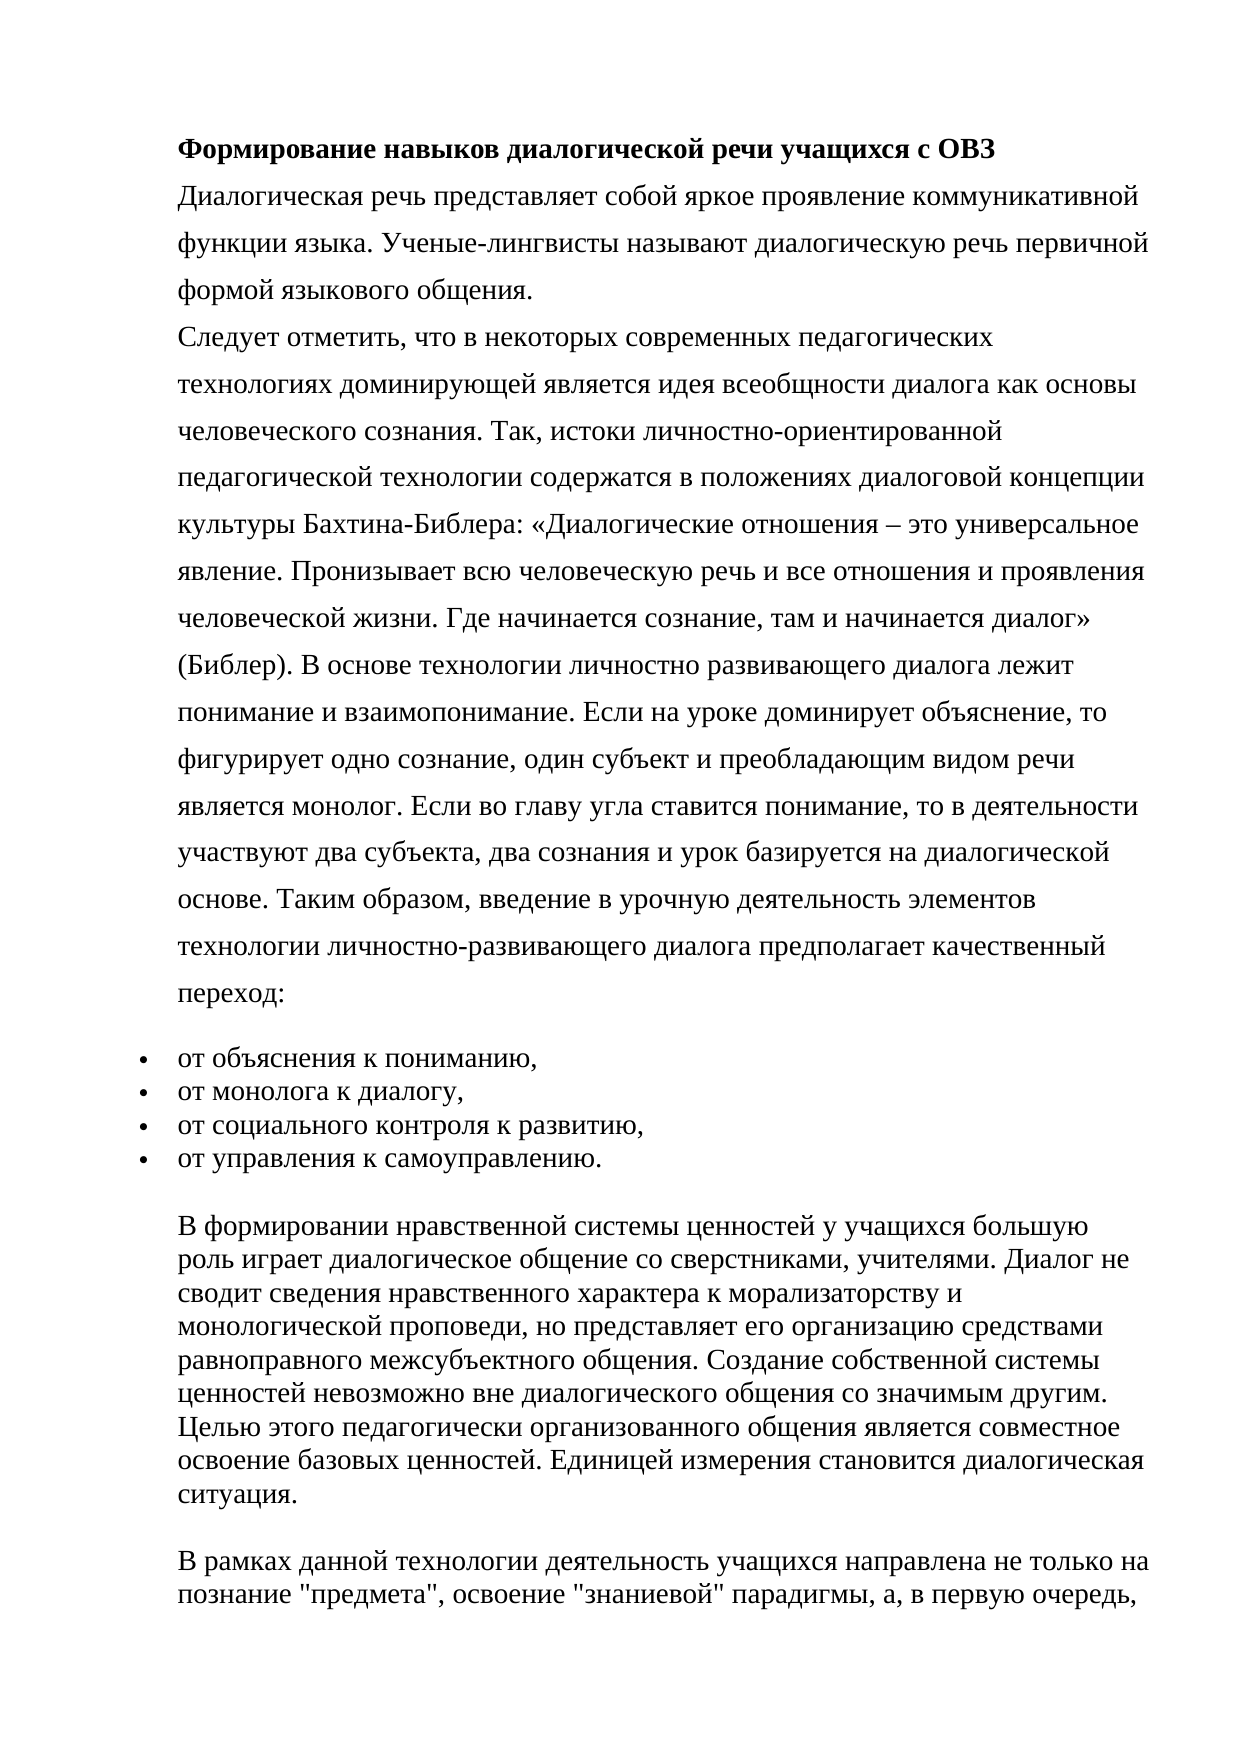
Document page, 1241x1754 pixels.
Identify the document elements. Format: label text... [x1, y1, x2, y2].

text Формирование навыков диалогической речи учащихся с ОВЗ Диалогическая речь представляет собой яркое проявление коммуникативной функции языка. Ученые-лингвисты называют диалогическую речь первичной формой языкового общения. Следует отметить, что в некоторых современных педагогических технологиях доминирующей является идея всеобщности диалога как основы человеческого сознания. Так, истоки личностно-ориентированной педагогической технологии содержатся в положениях диалоговой концепции культуры Бахтина-Библера: «Диалогические отношения – это универсальное явление. Пронизывает всю человеческую речь и все отношения и проявления человеческой жизни. Где начинается сознание, там и начинается диалог» (Библер). В основе технологии личностно развивающего диалога лежит понимание и взаимопонимание. Если на уроке доминирует объяснение, то фигурирует одно сознание, один субъект и преобладающим видом речи является монолог. Если во главу угла ставится понимание, то в деятельности участвуют два субъекта, два сознания и урок базируется на диалогической основе. Таким образом, введение в урочную деятельность элементов технологии личностно-развивающего диалога предполагает качественный переход: [177, 118, 1152, 1009]
list от монолога к диалогу, [140, 1073, 1152, 1107]
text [177, 1174, 1152, 1610]
list от социального контроля к развитию, [140, 1107, 1152, 1141]
list от управления к самоуправлению. [140, 1141, 1152, 1174]
list от объяснения к пониманию, [140, 1040, 1152, 1073]
